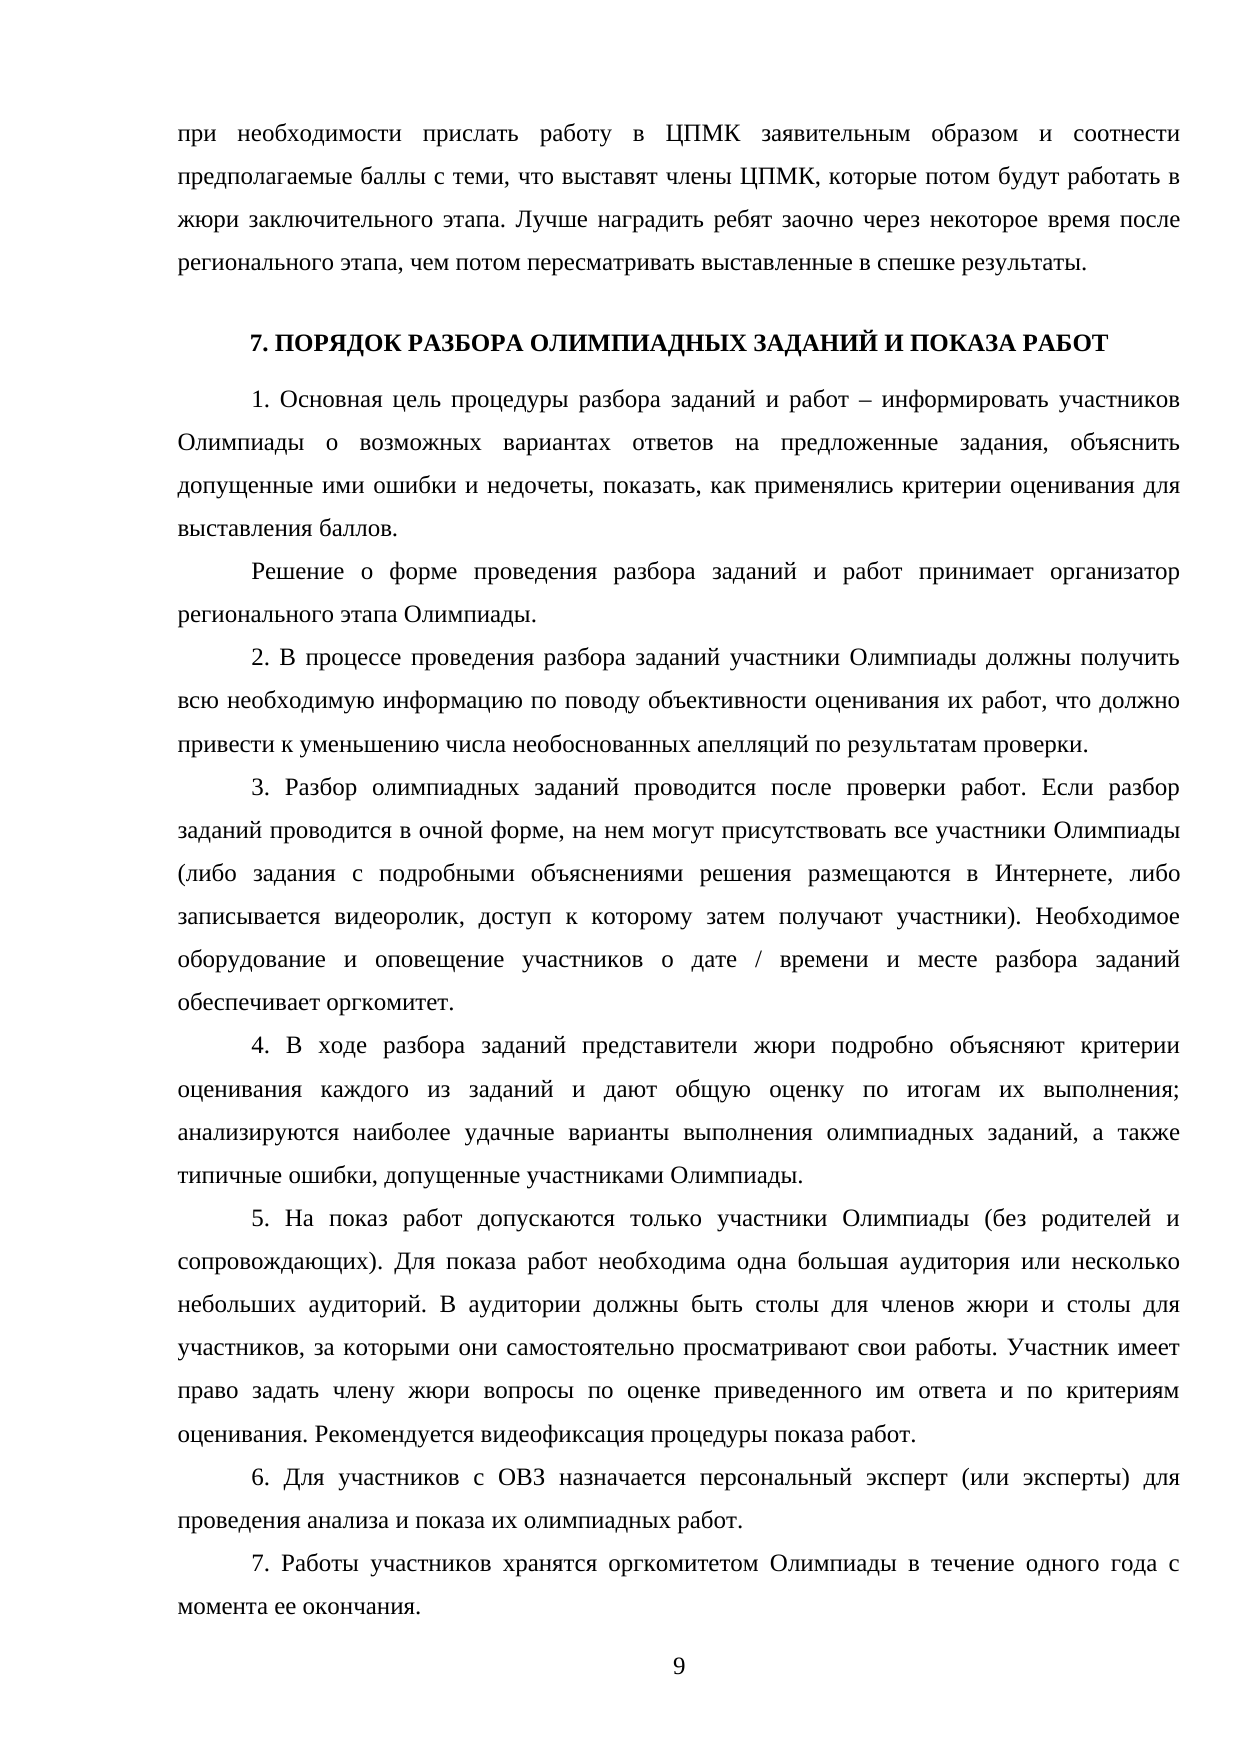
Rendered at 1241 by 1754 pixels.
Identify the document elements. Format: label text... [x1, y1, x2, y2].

text 3. Разбор олимпиадных заданий проводится после проверки работ. Если разбор заданий проводится в очной форме, на нем могут присутствовать все участники Олимпиады (либо задания с подробными объяснениями решения размещаются в Интернете, либо записывается видеоролик, доступ к которому затем получают участники). Необходимое оборудование и оповещение участников о дате / времени и месте разбора заданий обеспечивает оргкомитет. [177, 772, 1181, 1016]
text 5. На показ работ допускаются только участники Олимпиады (без родителей и сопровождающих). Для показа работ необходима одна большая аудитория или несколько небольших аудиторий. В аудитории должны быть столы для членов жюри и столы для участников, за которыми они самостоятельно просматривают свои работы. Участник имеет право задать члену жюри вопросы по оценке приведенного им ответа и по критериям оценивания. Рекомендуется видеофиксация процедуры показа работ. [177, 1203, 1181, 1447]
text 4. В ходе разбора заданий представители жюри подробно объясняют критерии оценивания каждого из заданий и дают общую оценку по итогам их выполнения; анализируются наиболее удачные варианты выполнения олимпиадных заданий, а также типичные ошибки, допущенные участниками Олимпиады. [177, 1031, 1181, 1189]
text 2. В процессе проведения разбора заданий участники Олимпиады должны получить всю необходимую информацию по поводу объективности оценивания их работ, что должно привести к уменьшению числа необоснованных апелляций по результатам проверки. [177, 642, 1181, 757]
text 7. ПОРЯДОК РАЗБОРА ОЛИМПИАДНЫХ ЗАДАНИЙ И ПОКАЗА РАБОТ [177, 328, 1181, 357]
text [177, 118, 1181, 276]
text 6. Для участников с ОВЗ назначается персональный эксперт (или эксперты) для проведения анализа и показа их олимпиадных работ. [177, 1462, 1181, 1534]
text 7. Работы участников хранятся оргкомитетом Олимпиады в течение одного года с момента ее окончания. [177, 1548, 1181, 1620]
text 1. Основная цель процедуры разбора заданий и работ – информировать участников Олимпиады о возможных вариантах ответов на предложенные задания, объяснить допущенные ими ошибки и недочеты, показать, как применялись критерии оценивания для выставления баллов. [177, 384, 1181, 542]
text Решение о форме проведения разбора заданий и работ принимает организатор регионального этапа Олимпиады. [177, 556, 1181, 628]
